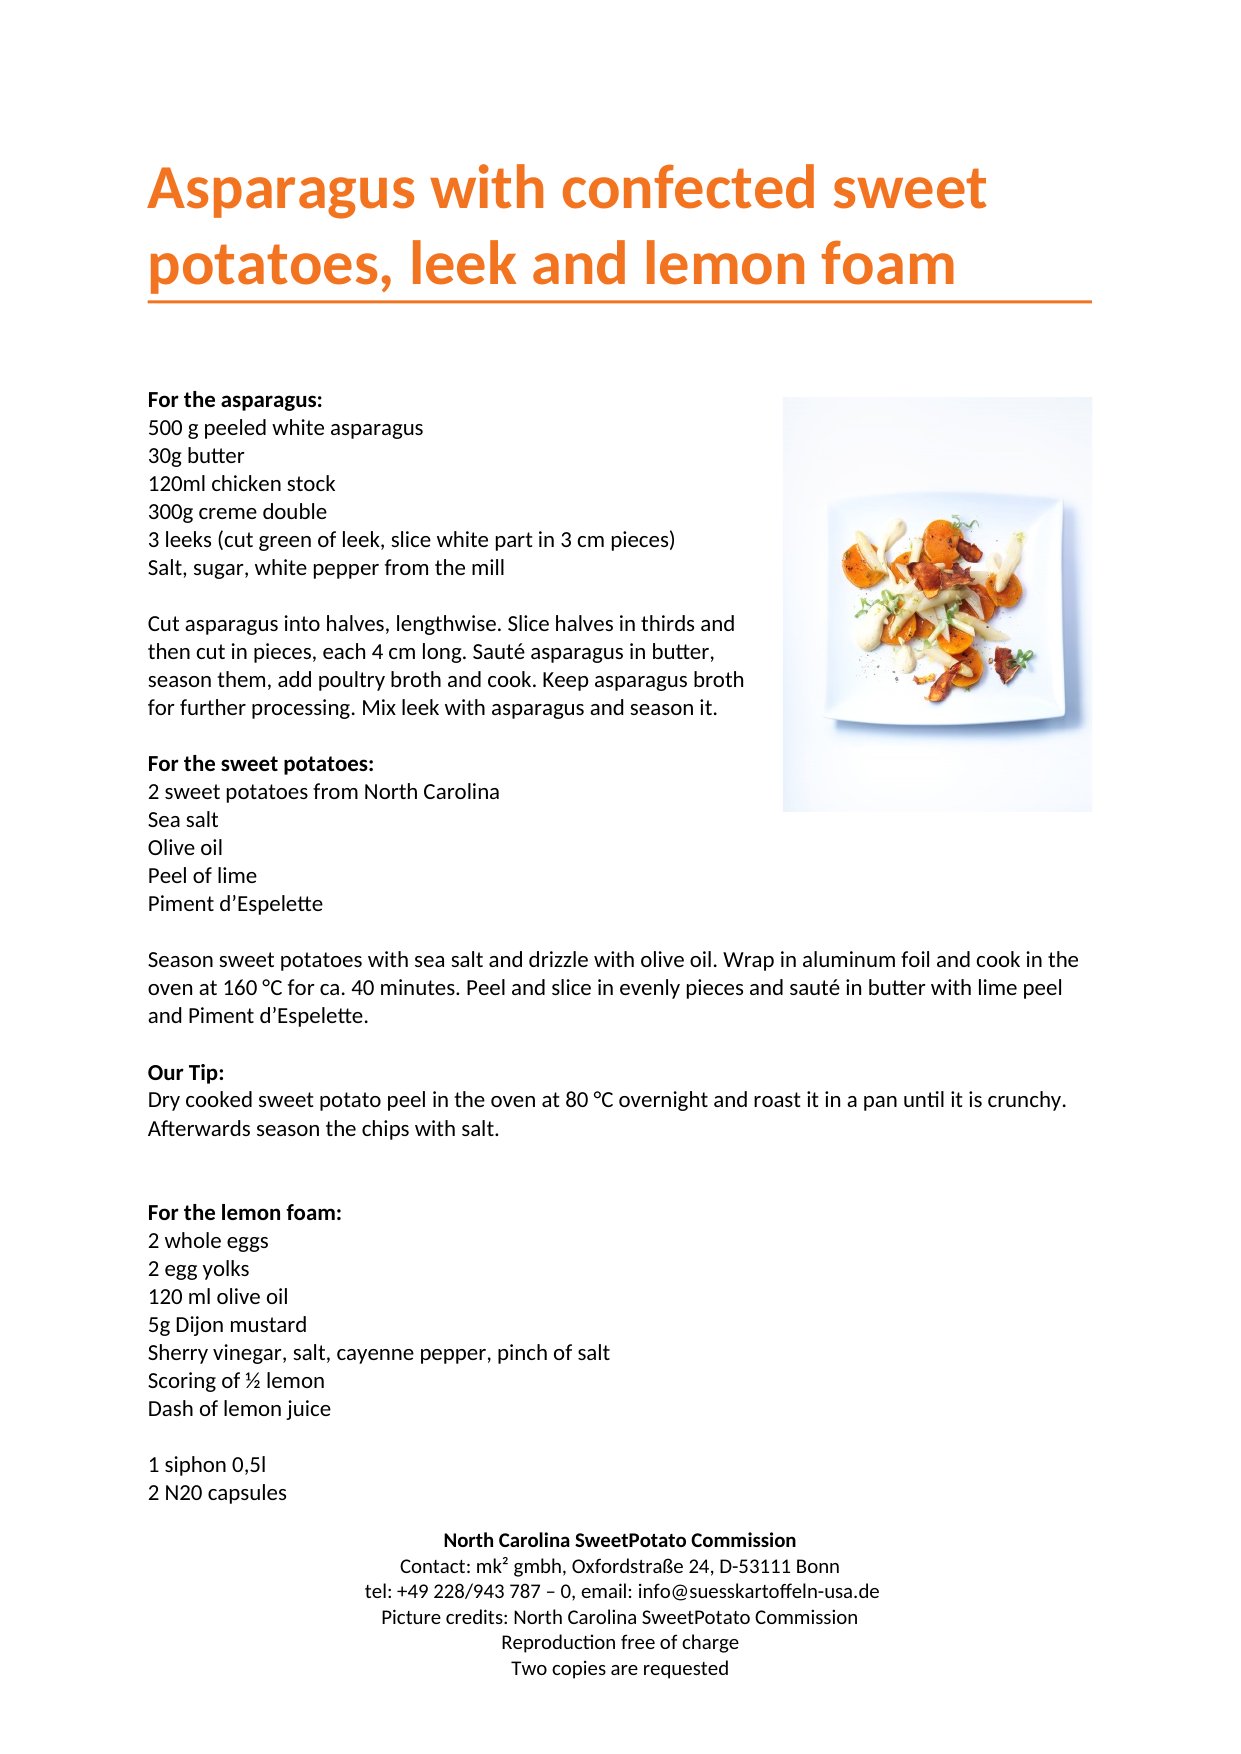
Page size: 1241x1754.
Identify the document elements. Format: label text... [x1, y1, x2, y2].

text Piment d’Espelette [148, 889, 1093, 917]
text 2 whole eggs [148, 1226, 1093, 1254]
text 2 sweet potatoes from North Carolina [148, 777, 782, 805]
text For the sweet potatoes: [148, 749, 782, 777]
text Sea salt [148, 805, 1093, 833]
text 120 ml olive oil [148, 1282, 1093, 1310]
text 2 N20 capsules [148, 1478, 1093, 1506]
picture [782, 397, 1092, 811]
text 5g Dijon mustard [148, 1310, 1093, 1338]
text Olive oil [148, 833, 1093, 861]
text Cut asparagus into halves, lengthwise. Slice halves in thirds and then cut in pieces, each 4 cm long. Sauté asparagus in butter, season them, add poultry broth and cook. Keep asparagus broth for further processing. Mix leek with asparagus and season it. [148, 609, 782, 721]
text Dry cooked sweet potato peel in the oven at 80 °C overnight and roast it in a pan until it is crunchy. Afterwards season the chips with salt. [148, 1086, 1093, 1142]
text Season sweet potatoes with sea salt and drizzle with olive oil. Wrap in aluminum foil and cook in the oven at 160 °C for ca. 40 minutes. Peel and slice in evenly pieces and sauté in butter with lime peel and Piment d’Espelette. [148, 946, 1093, 1029]
text Asparagus with confected sweet potatoes, leek and lemon foam [148, 148, 1093, 300]
text 1 siphon 0,5l [148, 1450, 1093, 1478]
text For the lemon foam: [148, 1198, 1093, 1226]
text Peel of lime [148, 861, 1093, 889]
text Dash of lemon juice [148, 1394, 1093, 1422]
text 500 g peeled white asparagus [148, 413, 782, 441]
text Sherry vinegar, salt, cayenne pepper, pinch of salt [148, 1338, 1093, 1366]
text Our Tip: [148, 1058, 1093, 1086]
text 120ml chicken stock [148, 469, 782, 497]
text 30g butter [148, 441, 782, 469]
text 2 egg yolks [148, 1254, 1093, 1282]
text For the asparagus: [148, 385, 1093, 413]
text Salt, sugar, white pepper from the mill [148, 553, 782, 581]
text 300g creme double [148, 497, 782, 525]
text Scoring of ½ lemon [148, 1366, 1093, 1394]
text 3 leeks (cut green of leek, slice white part in 3 cm pieces) [148, 525, 782, 553]
